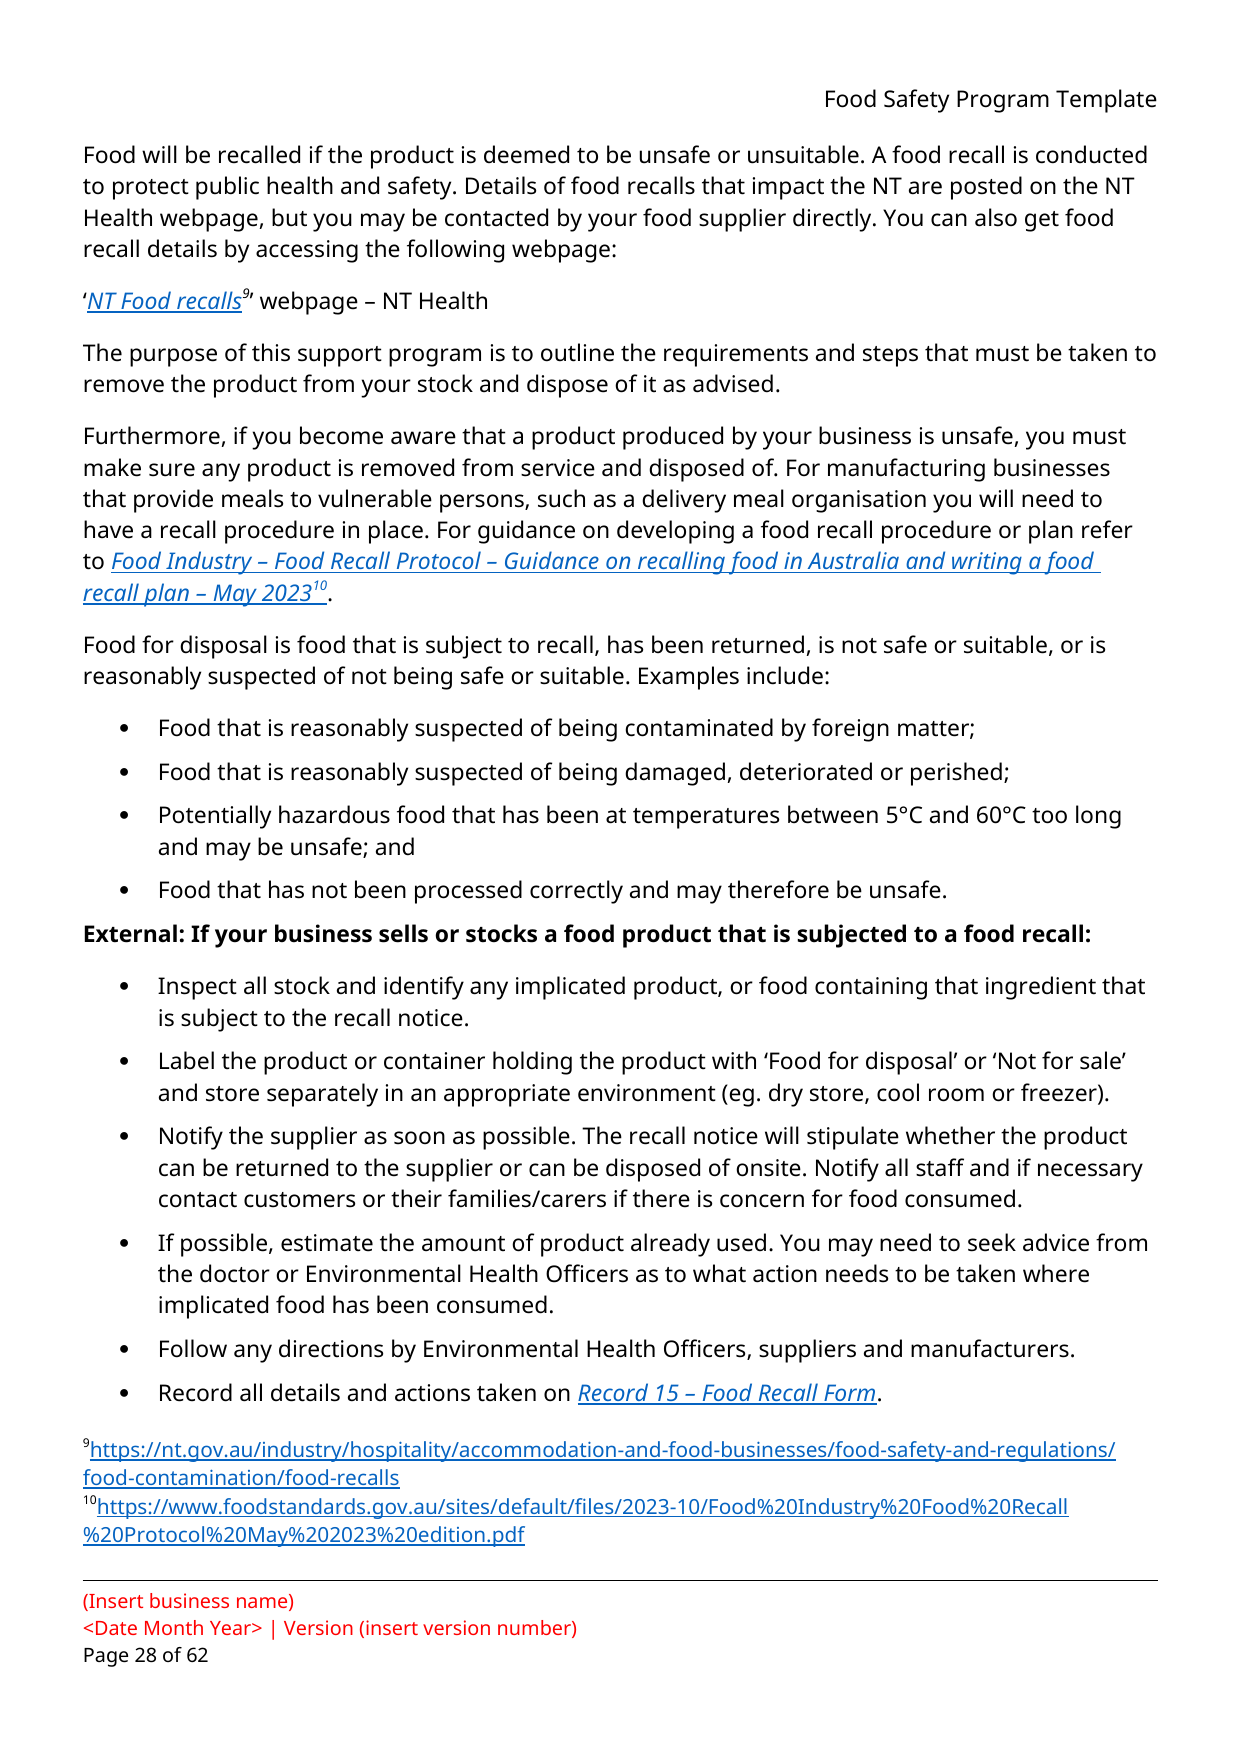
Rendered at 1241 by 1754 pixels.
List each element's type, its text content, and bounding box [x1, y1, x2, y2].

text External: If your business sells or stocks a food product that is subjected to a food recall: [83, 918, 1157, 949]
list Food that is reasonably suspected of being contaminated by foreign matter; [120, 712, 1157, 743]
list Food that is reasonably suspected of being damaged, deteriorated or perished; [120, 756, 1157, 787]
text Food will be recalled if the product is deemed to be unsafe or unsuitable. A food recall is conducted to protect public health and safety. Details of food recalls that impact the NT are posted on the NT Health webpage, but you may be contacted by your food supplier directly. You can also get food recall details by accessing the following webpage: [83, 139, 1157, 264]
list Record all details and actions taken on Record 15 – Food Recall Form. [120, 1376, 1157, 1408]
text Furthermore, if you become aware that a product produced by your business is unsafe, you must make sure any product is removed from service and disposed of. For manufacturing businesses that provide meals to vulnerable persons, such as a delivery meal organisation you will need to have a recall procedure in place. For guidance on developing a food recall procedure or plan refer to Food Industry – Food Recall Protocol – Guidance on recalling food in Australia and writing a food recall plan – May 2023. [83, 420, 1157, 608]
list Food that has not been processed correctly and may therefore be unsafe. [120, 874, 1157, 906]
list Inspect all stock and identify any implicated product, or food containing that ingredient that is subject to the recall notice. [120, 970, 1157, 1033]
text The purpose of this support program is to outline the requirements and steps that must be taken to remove the product from your stock and dispose of it as advised. [83, 337, 1157, 399]
list Label the product or container holding the product with ‘Food for disposal’ or ‘Not for sale’ and store separately in an appropriate environment (eg. dry store, cool room or freezer). [120, 1045, 1157, 1108]
list If possible, estimate the amount of product already used. You may need to seek advice from the doctor or Environmental Health Officers as to what action needs to be taken where implicated food has been consumed. [120, 1226, 1157, 1320]
list Potentially hazardous food that has been at temperatures between 5°C and 60°C too long and may be unsafe; and [120, 799, 1157, 862]
text ‘NT Food recalls’ webpage – NT Health [83, 285, 1157, 316]
list Follow any directions by Environmental Health Officers, suppliers and manufacturers. [120, 1333, 1157, 1364]
text Food for disposal is food that is subject to recall, has been returned, is not safe or suitable, or is reasonably suspected of not being safe or suitable. Examples include: [83, 628, 1157, 691]
list Notify the supplier as soon as possible. The recall notice will stipulate whether the product can be returned to the supplier or can be disposed of onsite. Notify all staff and if necessary contact customers or their families/carers if there is concern for food consumed. [120, 1120, 1157, 1214]
